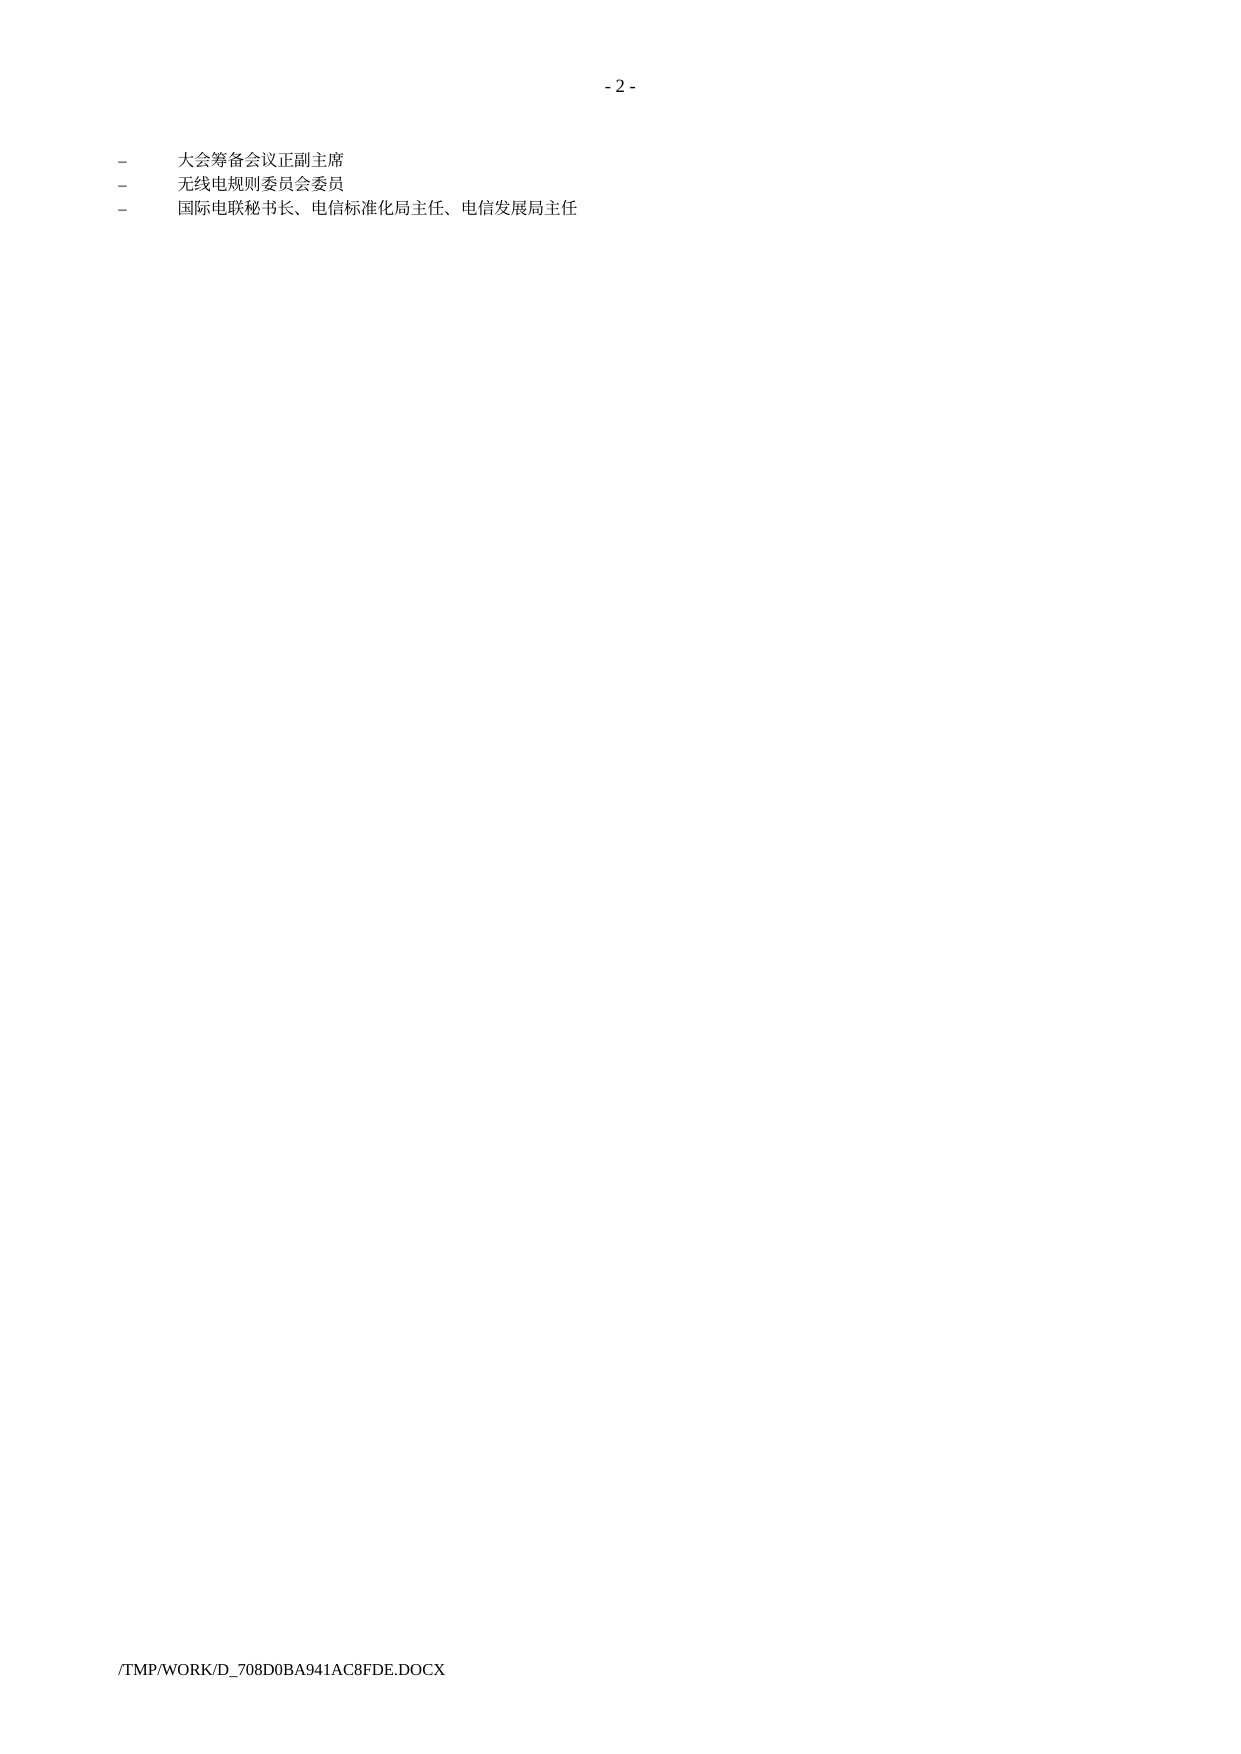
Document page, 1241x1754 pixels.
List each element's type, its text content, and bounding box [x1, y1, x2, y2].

text – 无线电规则委员会委员 [118, 172, 1122, 196]
text – 大会筹备会议正副主席 [118, 148, 1122, 172]
text – 国际电联秘书长、电信标准化局主任、电信发展局主任 [118, 196, 1122, 219]
